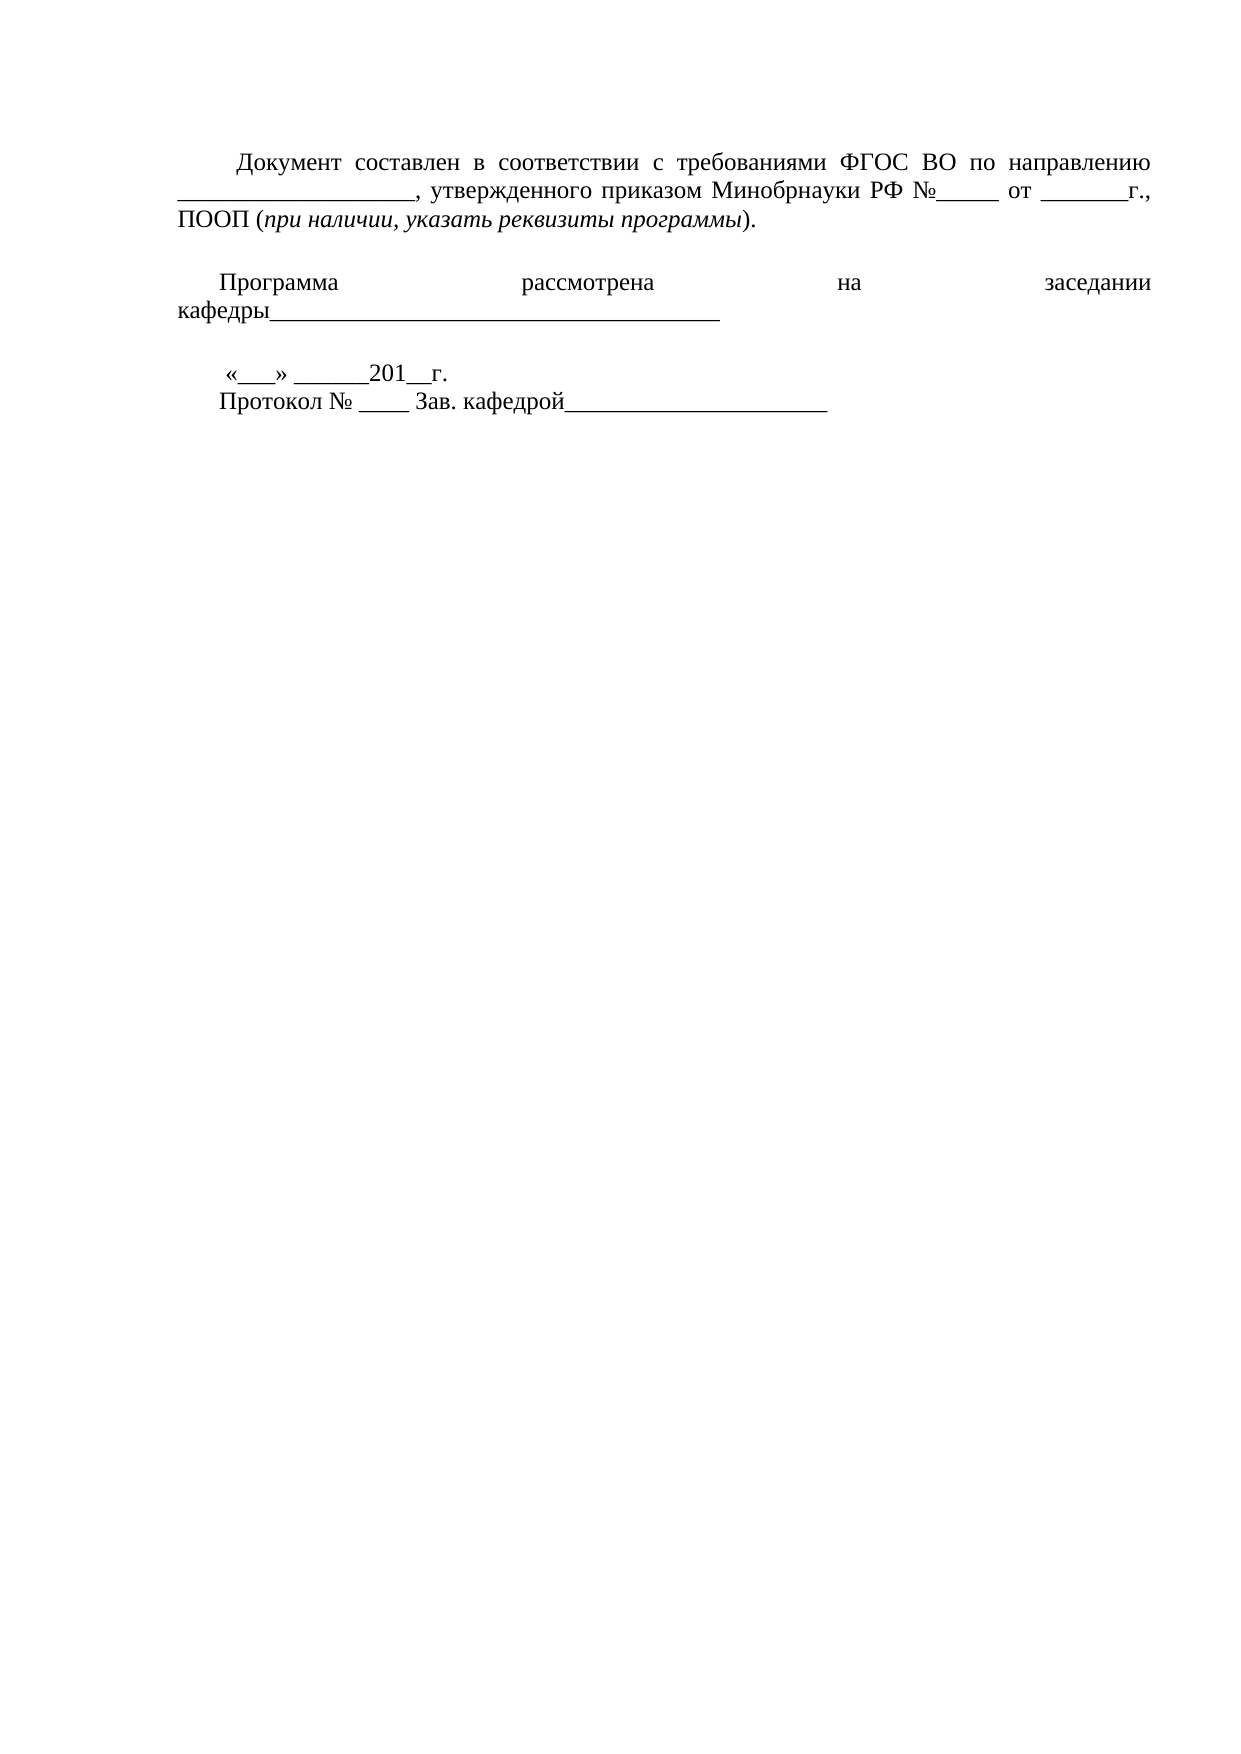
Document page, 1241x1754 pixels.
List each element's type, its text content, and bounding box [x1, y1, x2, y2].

text Документ составлен в соответствии с требованиями ФГОС ВО по направлению ___________________, утвержденного приказом Минобрнауки РФ №_____ от _______г., ПООП (при наличии, указать реквизиты программы). [177, 147, 1152, 233]
text «___» ______201__г. [177, 358, 1152, 386]
text Программа рассмотрена на заседании кафедры____________________________________ [177, 267, 1152, 324]
text Протокол № ____ Зав. кафедрой_____________________ [177, 386, 1152, 415]
